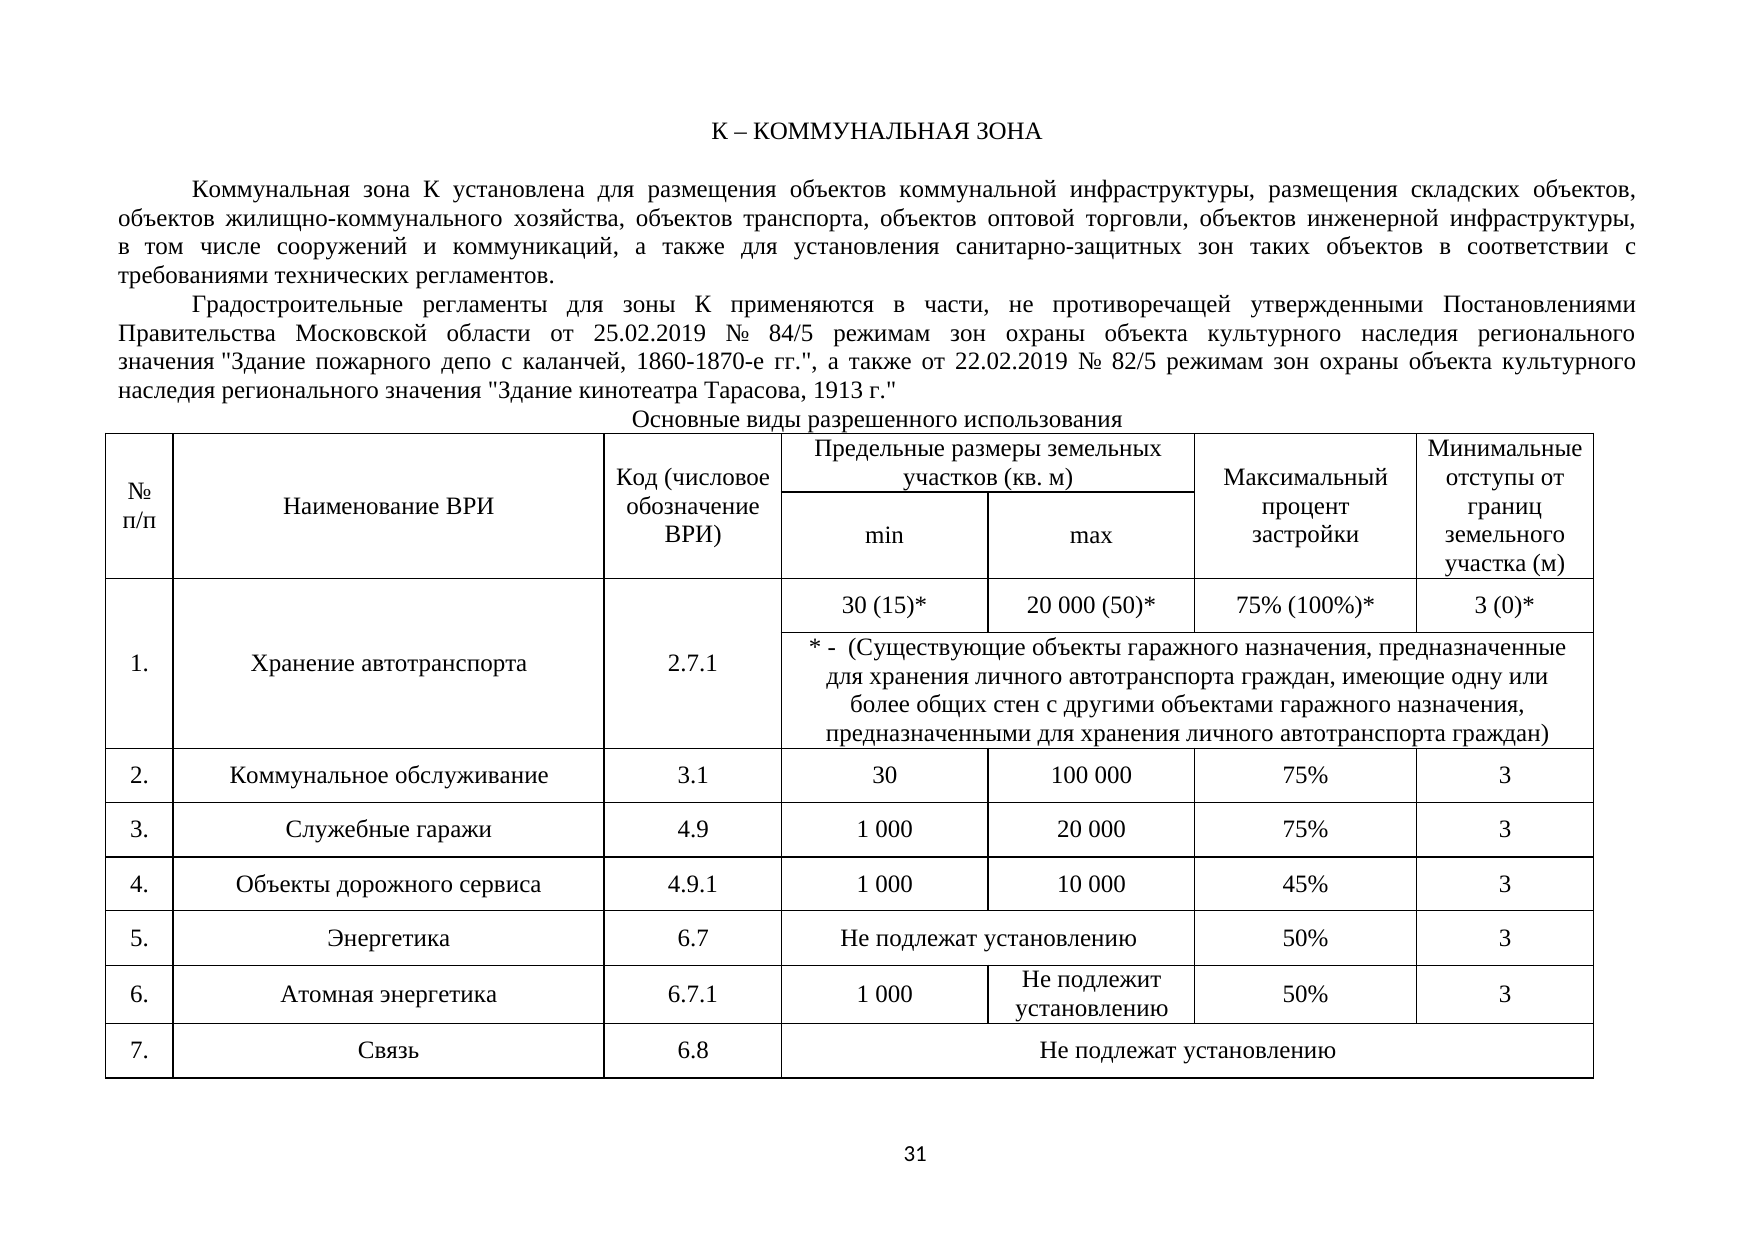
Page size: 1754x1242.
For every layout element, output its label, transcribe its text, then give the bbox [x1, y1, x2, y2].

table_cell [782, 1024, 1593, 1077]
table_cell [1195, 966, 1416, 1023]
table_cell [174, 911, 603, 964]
text К – КОММУНАЛЬНАЯ ЗОНА [709, 116, 1044, 145]
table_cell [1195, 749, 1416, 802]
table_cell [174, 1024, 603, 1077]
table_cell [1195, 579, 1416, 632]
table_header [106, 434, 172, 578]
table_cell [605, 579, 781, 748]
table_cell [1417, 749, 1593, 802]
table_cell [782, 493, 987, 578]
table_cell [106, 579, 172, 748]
text Коммунальная зона К установлена для размещения объектов коммунальной инфраструктуры, размещения складских объектов, объектов жилищно-коммунального хозяйства, объектов транспорта, объектов оптовой торговли, объектов инженерной инфраструктуры, в том числе сооружений и коммуникаций, а также для установления санитарно-защитных зон таких объектов в соответствии с требованиями технических регламентов. [118, 174, 1636, 289]
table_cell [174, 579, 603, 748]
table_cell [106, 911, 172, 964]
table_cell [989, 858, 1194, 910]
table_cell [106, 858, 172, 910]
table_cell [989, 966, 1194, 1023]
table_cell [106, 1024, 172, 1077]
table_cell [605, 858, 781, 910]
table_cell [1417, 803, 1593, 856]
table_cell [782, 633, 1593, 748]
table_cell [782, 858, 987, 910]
text Градостроительные регламенты для зоны К применяются в части, не противоречащей утвержденными Постановлениями Правительства Московской области от 25.02.2019 № 84/5 режимам зон охраны объекта культурного наследия регионального значения "Здание пожарного депо с каланчей, 1860-1870-е гг.", а также от 22.02.2019 № 82/5 режимам зон охраны объекта культурного наследия регионального значения "Здание кинотеатра Тарасова, 1913 г." [118, 289, 1636, 404]
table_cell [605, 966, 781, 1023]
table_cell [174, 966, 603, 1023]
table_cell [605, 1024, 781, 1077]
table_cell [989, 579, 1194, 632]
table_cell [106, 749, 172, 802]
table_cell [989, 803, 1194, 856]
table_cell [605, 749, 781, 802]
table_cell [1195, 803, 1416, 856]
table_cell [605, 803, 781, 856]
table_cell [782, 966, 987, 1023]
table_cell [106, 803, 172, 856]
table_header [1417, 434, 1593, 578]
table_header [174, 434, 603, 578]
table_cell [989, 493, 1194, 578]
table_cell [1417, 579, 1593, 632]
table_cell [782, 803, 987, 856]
text Основные виды разрешенного использования [631, 404, 1123, 433]
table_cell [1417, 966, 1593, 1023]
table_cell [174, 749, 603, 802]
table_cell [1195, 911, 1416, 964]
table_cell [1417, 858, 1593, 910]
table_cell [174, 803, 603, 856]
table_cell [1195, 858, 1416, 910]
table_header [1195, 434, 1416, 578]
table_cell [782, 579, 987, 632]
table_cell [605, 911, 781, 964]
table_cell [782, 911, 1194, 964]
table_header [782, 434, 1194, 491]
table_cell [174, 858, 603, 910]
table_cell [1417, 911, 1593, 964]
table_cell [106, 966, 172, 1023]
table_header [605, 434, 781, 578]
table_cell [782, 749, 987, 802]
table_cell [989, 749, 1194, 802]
